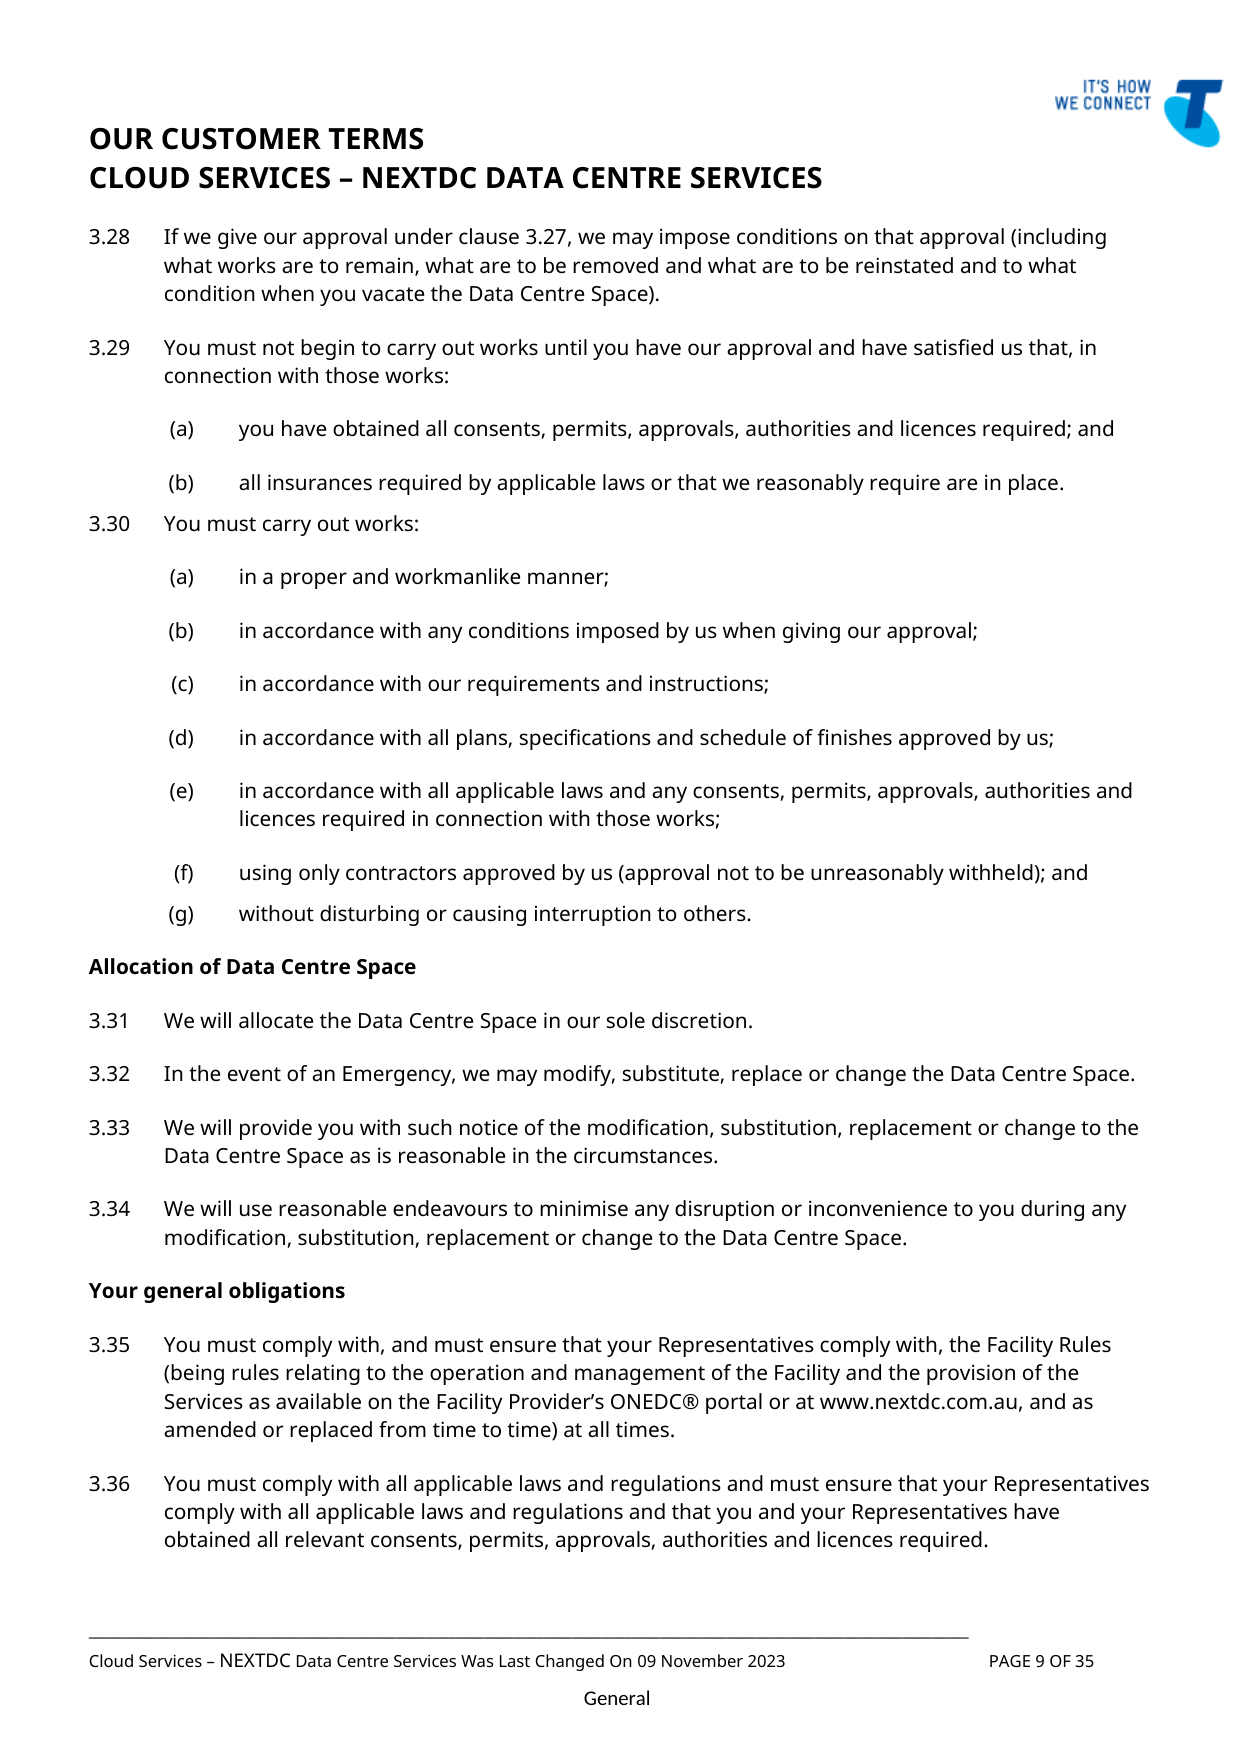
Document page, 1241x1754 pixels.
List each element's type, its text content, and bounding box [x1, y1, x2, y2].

text Allocation of Data Centre Space [89, 952, 1152, 981]
text You must carry out works: [89, 509, 1152, 537]
text You must not begin to carry out works until you have our approval and have satisfied us that, in connection with those works: [89, 333, 1152, 389]
text all insurances required by applicable laws or that we reasonably require are in place. [194, 468, 1152, 496]
list in a proper and workmanlike manner; [194, 562, 1152, 591]
text If we give our approval under clause 3.27, we may impose conditions on that approval (including what works are to remain, what are to be removed and what are to be reinstated and to what condition when you vacate the Data Centre Space). [89, 222, 1152, 308]
text in accordance with all plans, specifications and schedule of finishes approved by us; [194, 723, 1152, 751]
text in accordance with any conditions imposed by us when giving our approval; [194, 616, 1152, 644]
text using only contractors approved by us (approval not to be unreasonably withheld); and [194, 858, 1152, 886]
picture [1052, 75, 1225, 150]
text We will use reasonable endeavours to minimise any disruption or inconvenience to you during any modification, substitution, replacement or change to the Data Centre Space. [89, 1194, 1152, 1251]
text Your general obligations [89, 1276, 1152, 1305]
text In the event of an Emergency, we may modify, substitute, replace or change the Data Centre Space. [89, 1059, 1152, 1088]
text We will provide you with such notice of the modification, substitution, replacement or change to the Data Centre Space as is reasonable in the circumstances. [89, 1113, 1152, 1169]
text We will allocate the Data Centre Space in our sole discretion. [89, 1006, 1152, 1034]
text in accordance with our requirements and instructions; [194, 669, 1152, 698]
text You must comply with all applicable laws and regulations and must ensure that your Representatives comply with all applicable laws and regulations and that you and your Representatives have obtained all relevant consents, permits, approvals, authorities and licences required. [89, 1469, 1152, 1554]
text in accordance with all applicable laws and any consents, permits, approvals, authorities and licences required in connection with those works; [194, 776, 1152, 833]
list you have obtained all consents, permits, approvals, authorities and licences required; and [194, 414, 1152, 443]
text You must comply with, and must ensure that your Representatives comply with, the Facility Rules (being rules relating to the operation and management of the Facility and the provision of the Services as available on the Facility Provider’s ONEDC® portal or at www.nextdc.com.au, and as amended or replaced from time to time) at all times. [89, 1330, 1152, 1444]
text without disturbing or causing interruption to others. [194, 899, 1152, 927]
